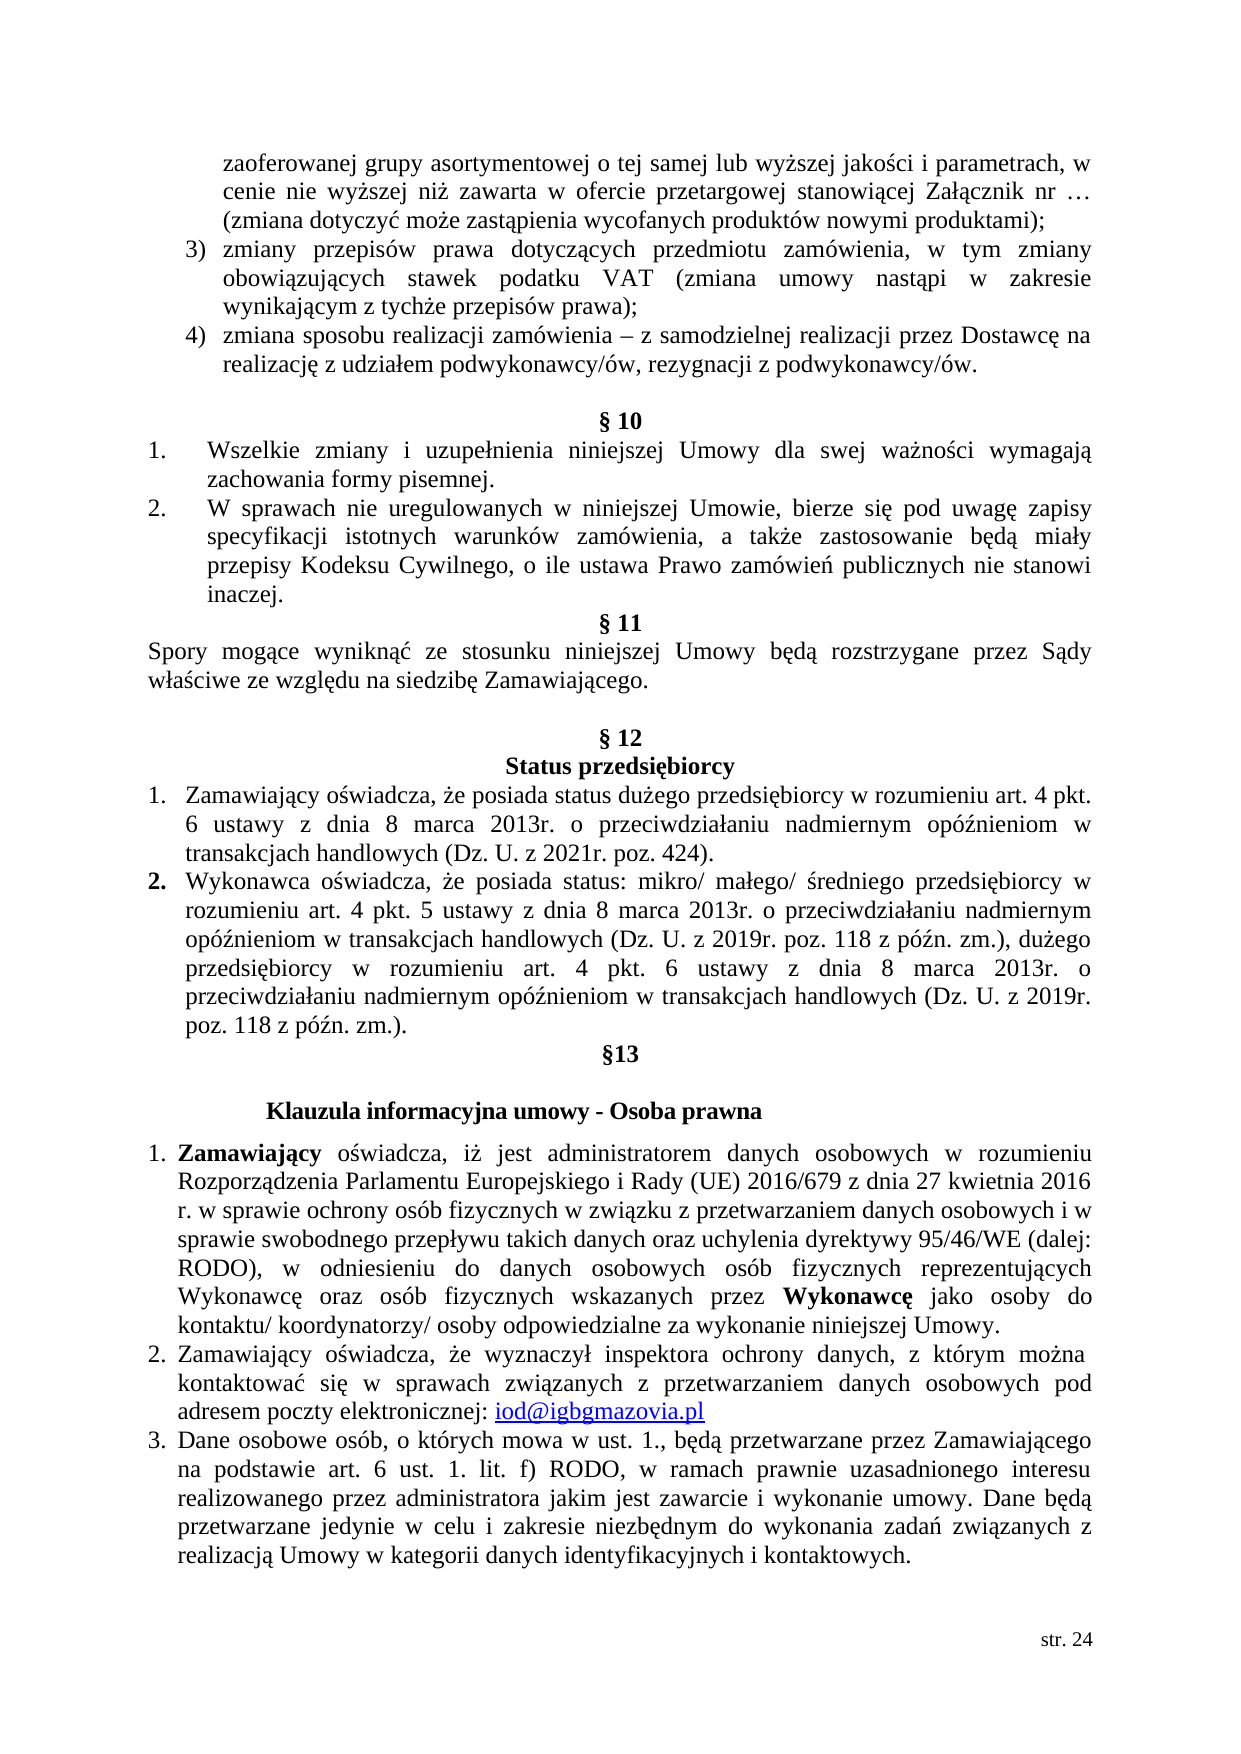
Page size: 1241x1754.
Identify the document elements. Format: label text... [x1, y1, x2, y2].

list Zamawiający oświadcza, że wyznaczył inspektora ochrony danych, z którym można kontaktować się w sprawach związanych z przetwarzaniem danych osobowych pod adresem poczty elektronicznej: iod@igbgmazovia.pl [148, 1339, 1092, 1425]
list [185, 148, 1092, 234]
list zmiany przepisów prawa dotyczących przedmiotu zamówienia, w tym zmiany obowiązujących stawek podatku VAT (zmiana umowy nastąpi w zakresie wynikającym z tychże przepisów prawa); [185, 234, 1092, 320]
list Zamawiający oświadcza, iż jest administratorem danych osobowych w rozumieniu Rozporządzenia Parlamentu Europejskiego i Rady (UE) 2016/679 z dnia 27 kwietnia 2016 r. w sprawie ochrony osób fizycznych w związku z przetwarzaniem danych osobowych i w sprawie swobodnego przepływu takich danych oraz uchylenia dyrektywy 95/46/WE (dalej: RODO), w odniesieniu do danych osobowych osób fizycznych reprezentujących Wykonawcę oraz osób fizycznych wskazanych przez Wykonawcę jako osoby do kontaktu/ koordynatorzy/ osoby odpowiedzialne za wykonanie niniejszej Umowy. [148, 1138, 1092, 1339]
list zmiana sposobu realizacji zamówienia – z samodzielnej realizacji przez Dostawcę na realizację z udziałem podwykonawcy/ów, rezygnacji z podwykonawcy/ów. [185, 320, 1092, 378]
list Zamawiający oświadcza, że posiada status dużego przedsiębiorcy w rozumieniu art. 4 pkt. 6 ustawy z dnia 8 marca 2013r. o przeciwdziałaniu nadmiernym opóźnieniom w transakcjach handlowych (Dz. U. z 2021r. poz. 424). [148, 780, 1092, 866]
text § 11 [148, 608, 1092, 636]
text Klauzula informacyjna umowy - Osoba prawna [266, 1096, 1092, 1125]
text Status przedsiębiorcy [148, 751, 1092, 780]
list Wszelkie zmiany i uzupełnienia niniejszej Umowy dla swej ważności wymagają zachowania formy pisemnej. [148, 435, 1092, 493]
text §13 [148, 1039, 1092, 1068]
list Dane osobowe osób, o których mowa w ust. 1., będą przetwarzane przez Zamawiającego na podstawie art. 6 ust. 1. lit. f) RODO, w ramach prawnie uzasadnionego interesu realizowanego przez administratora jakim jest zawarcie i wykonanie umowy. Dane będą przetwarzane jedynie w celu i zakresie niezbędnym do wykonania zadań związanych z realizacją Umowy w kategorii danych identyfikacyjnych i kontaktowych. [148, 1425, 1092, 1569]
list Wykonawca oświadcza, że posiada status: mikro/ małego/ średniego przedsiębiorcy w rozumieniu art. 4 pkt. 5 ustawy z dnia 8 marca 2013r. o przeciwdziałaniu nadmiernym opóźnieniom w transakcjach handlowych (Dz. U. z 2019r. poz. 118 z późn. zm.), dużego przedsiębiorcy w rozumieniu art. 4 pkt. 6 ustawy z dnia 8 marca 2013r. o przeciwdziałaniu nadmiernym opóźnieniom w transakcjach handlowych (Dz. U. z 2019r. poz. 118 z późn. zm.). [148, 866, 1092, 1039]
text § 12 [148, 723, 1092, 751]
list W sprawach nie uregulowanych w niniejszej Umowie, bierze się pod uwagę zapisy specyfikacji istotnych warunków zamówienia, a także zastosowanie będą miały przepisy Kodeksu Cywilnego, o ile ustawa Prawo zamówień publicznych nie stanowi inaczej. [148, 493, 1092, 608]
text Spory mogące wyniknąć ze stosunku niniejszej Umowy będą rozstrzygane przez Sądy właściwe ze względu na siedzibę Zamawiającego. [148, 636, 1092, 694]
text § 10 [148, 406, 1092, 435]
